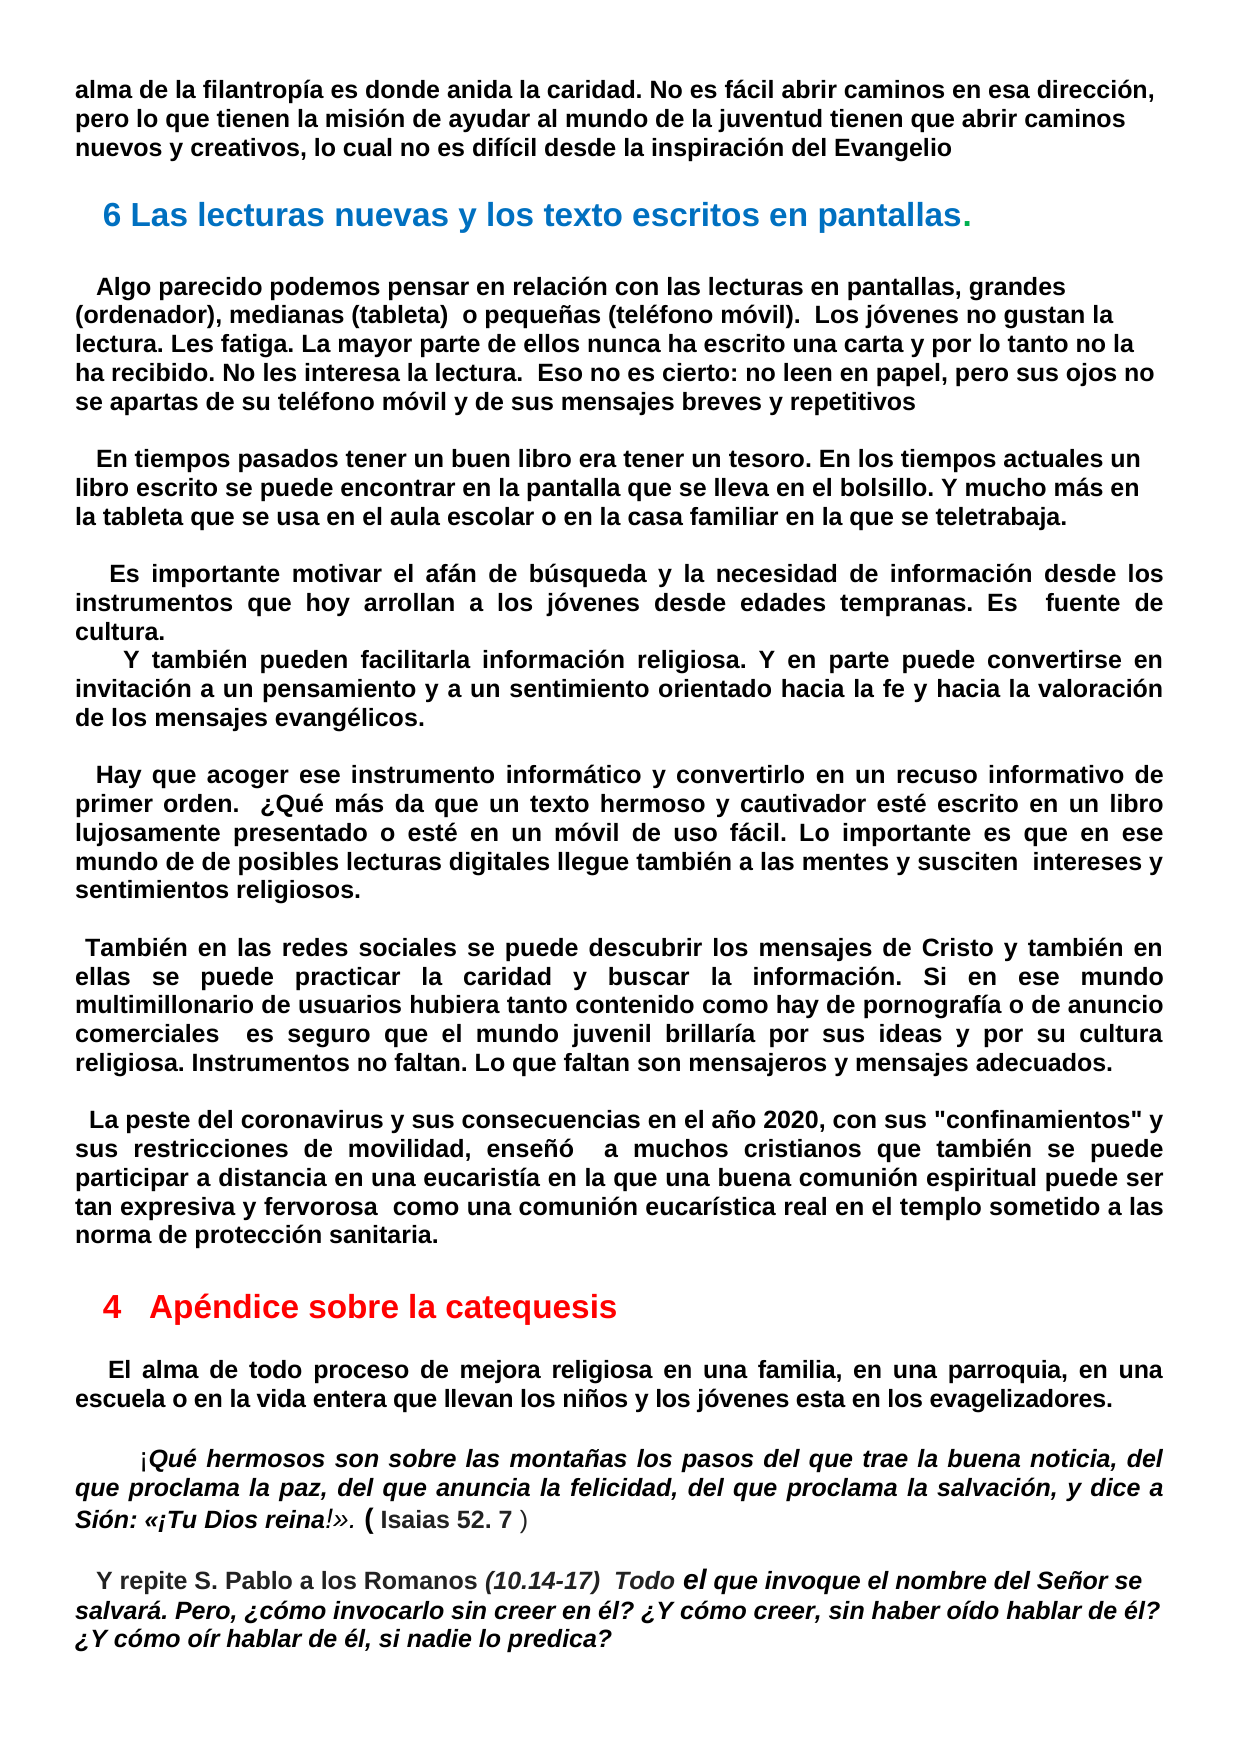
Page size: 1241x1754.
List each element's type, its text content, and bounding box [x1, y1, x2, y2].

text 6 Las lecturas nuevas y los texto escritos en pantallas. [75, 195, 1165, 233]
text ¡Qué hermosos son sobre las montañas los pasos del que trae la buena noticia, del que proclama la paz, del que anuncia la felicidad, del que proclama la salvación, y dice a Sión: «¡Tu Dios reina!». ( Isaias 52. 7 ) [75, 1441, 1165, 1474]
text Hay que acoger ese instrumento informático y convertirlo en un recuso informativo de primer orden. ¿Qué más da que un texto hermoso y cautivador esté escrito en un libro lujosamente presentado o esté en un móvil de uso fácil. Lo importante es que en ese mundo de de posibles lecturas digitales llegue también a las mentes y susciten intereses y sentimientos religiosos. [75, 760, 1165, 904]
text 4 Apéndice sobre la catequesis [75, 1288, 1165, 1326]
text Y repite S. Pablo a los Romanos (10.14-17) Todo el que invoque el nombre del Señor se salvará. Pero, ¿cómo invocarlo sin creer en él? ¿Y cómo creer, sin haber oído hablar de él? ¿Y cómo oír hablar de él, si nadie lo predica? [75, 1563, 1165, 1653]
text El alma de todo proceso de mejora religiosa en una familia, en una parroquia, en una escuela o en la vida entera que llevan los niños y los jóvenes esta en los evagelizadores. [75, 1355, 1165, 1412]
text Es importante motivar el afán de búsqueda y la necesidad de información desde los instrumentos que hoy arrollan a los jóvenes desde edades tempranas. Es fuente de cultura. [75, 559, 1165, 645]
text Y también pueden facilitarla información religiosa. Y en parte puede convertirse en invitación a un pensamiento y a un sentimiento orientado hacia la fe y hacia la valoración de los mensajes evangélicos. [75, 645, 1165, 732]
text ¡Qué hermosos son sobre las montañas los pasos del que trae la buena noticia, del que proclama la paz, del que anuncia la felicidad, del que proclama la salvación, y dice a Sión: «¡Tu Dios reina!». ( Isaias 52. 7 ) [373, 1502, 1165, 1534]
text La peste del coronavirus y sus consecuencias en el año 2020, con sus "confinamientos" y sus restricciones de movilidad, enseñó a muchos cristianos que también se puede participar a distancia en una eucaristía en la que una buena comunión espiritual puede ser tan expresiva y fervorosa como una comunión eucarística real en el templo sometido a las norma de protección sanitaria. [75, 1105, 1165, 1249]
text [75, 75, 1165, 161]
text Algo parecido podemos pensar en relación con las lecturas en pantallas, grandes (ordenador), medianas (tableta) o pequeñas (teléfono móvil). Los jóvenes no gustan la lectura. Les fatiga. La mayor parte de ellos nunca ha escrito una carta y por lo tanto no la ha recibido. No les interesa la lectura. Eso no es cierto: no leen en papel, pero sus ojos no se apartas de su teléfono móvil y de sus mensajes breves y repetitivos [75, 272, 1165, 415]
text En tiempos pasados tener un buen libro era tener un tesoro. En los tiempos actuales un libro escrito se puede encontrar en la pantalla que se lleva en el bolsillo. Y mucho más en la tableta que se usa en el aula escolar o en la casa familiar en la que se teletrabaja. [75, 444, 1165, 530]
text También en las redes sociales se puede descubrir los mensajes de Cristo y también en ellas se puede practicar la caridad y buscar la información. Si en ese mundo multimillonario de usuarios hubiera tanto contenido como hay de pornografía o de anuncio comerciales es seguro que el mundo juvenil brillaría por sus ideas y por su cultura religiosa. Instrumentos no faltan. Lo que faltan son mensajeros y mensajes adecuados. [75, 933, 1165, 1077]
